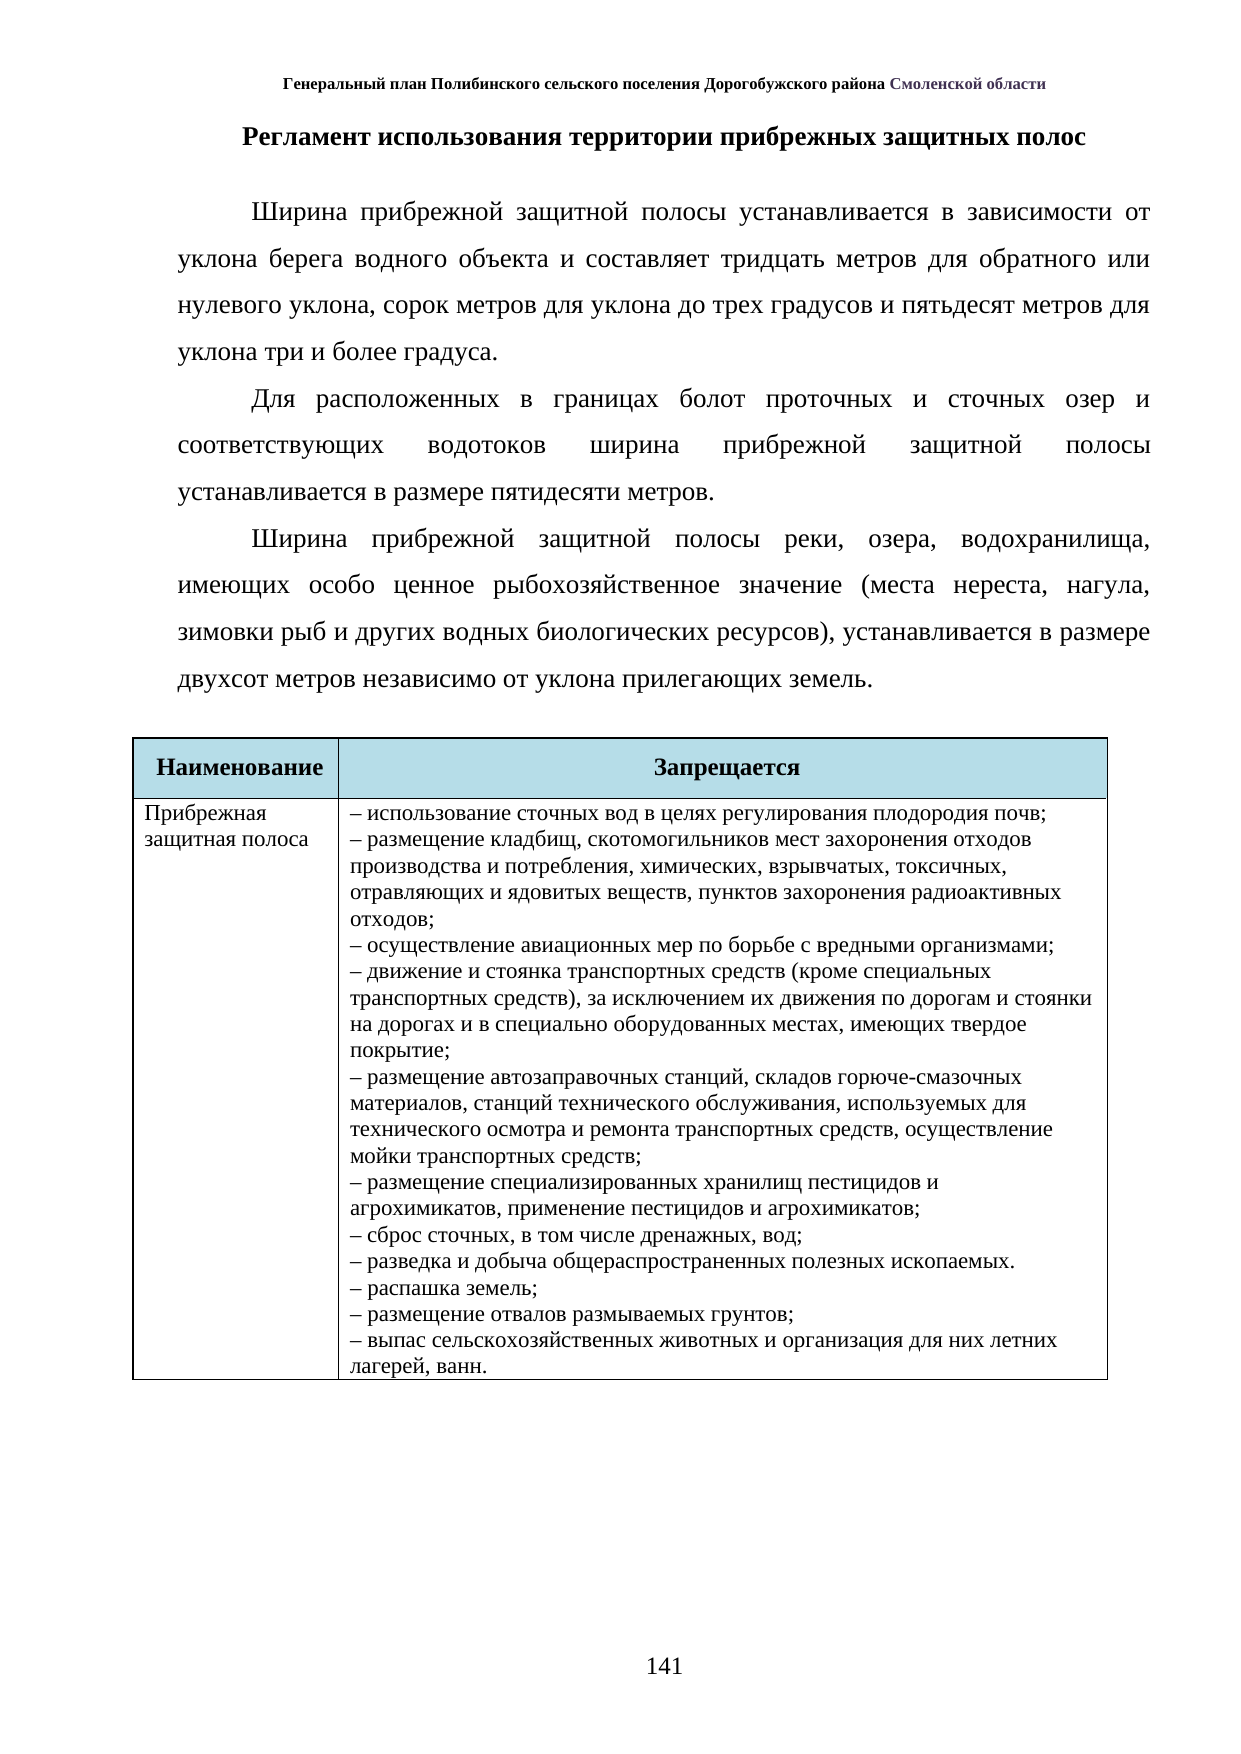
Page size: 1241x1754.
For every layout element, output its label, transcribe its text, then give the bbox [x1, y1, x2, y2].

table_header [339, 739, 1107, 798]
text Для расположенных в границах болот проточных и сточных озер и соответствующих водотоков ширина прибрежной защитной полосы устанавливается в размере пятидесяти метров. [177, 382, 1152, 506]
text Ширина прибрежной защитной полосы устанавливается в зависимости от уклона берега водного объекта и составляет тридцать метров для обратного или нулевого уклона, сорок метров для уклона до трех градусов и пятьдесят метров для уклона три и более градуса. [177, 195, 1152, 366]
text Регламент использования территории прибрежных защитных полос [177, 120, 1152, 151]
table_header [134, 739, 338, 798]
text Ширина прибрежной защитной полосы реки, озера, водохранилища, имеющих особо ценное рыбохозяйственное значение (места нереста, нагула, зимовки рыб и других водных биологических ресурсов), устанавливается в размере двухсот метров независимо от уклона прилегающих земель. [177, 522, 1152, 693]
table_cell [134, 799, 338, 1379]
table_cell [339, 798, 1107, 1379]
